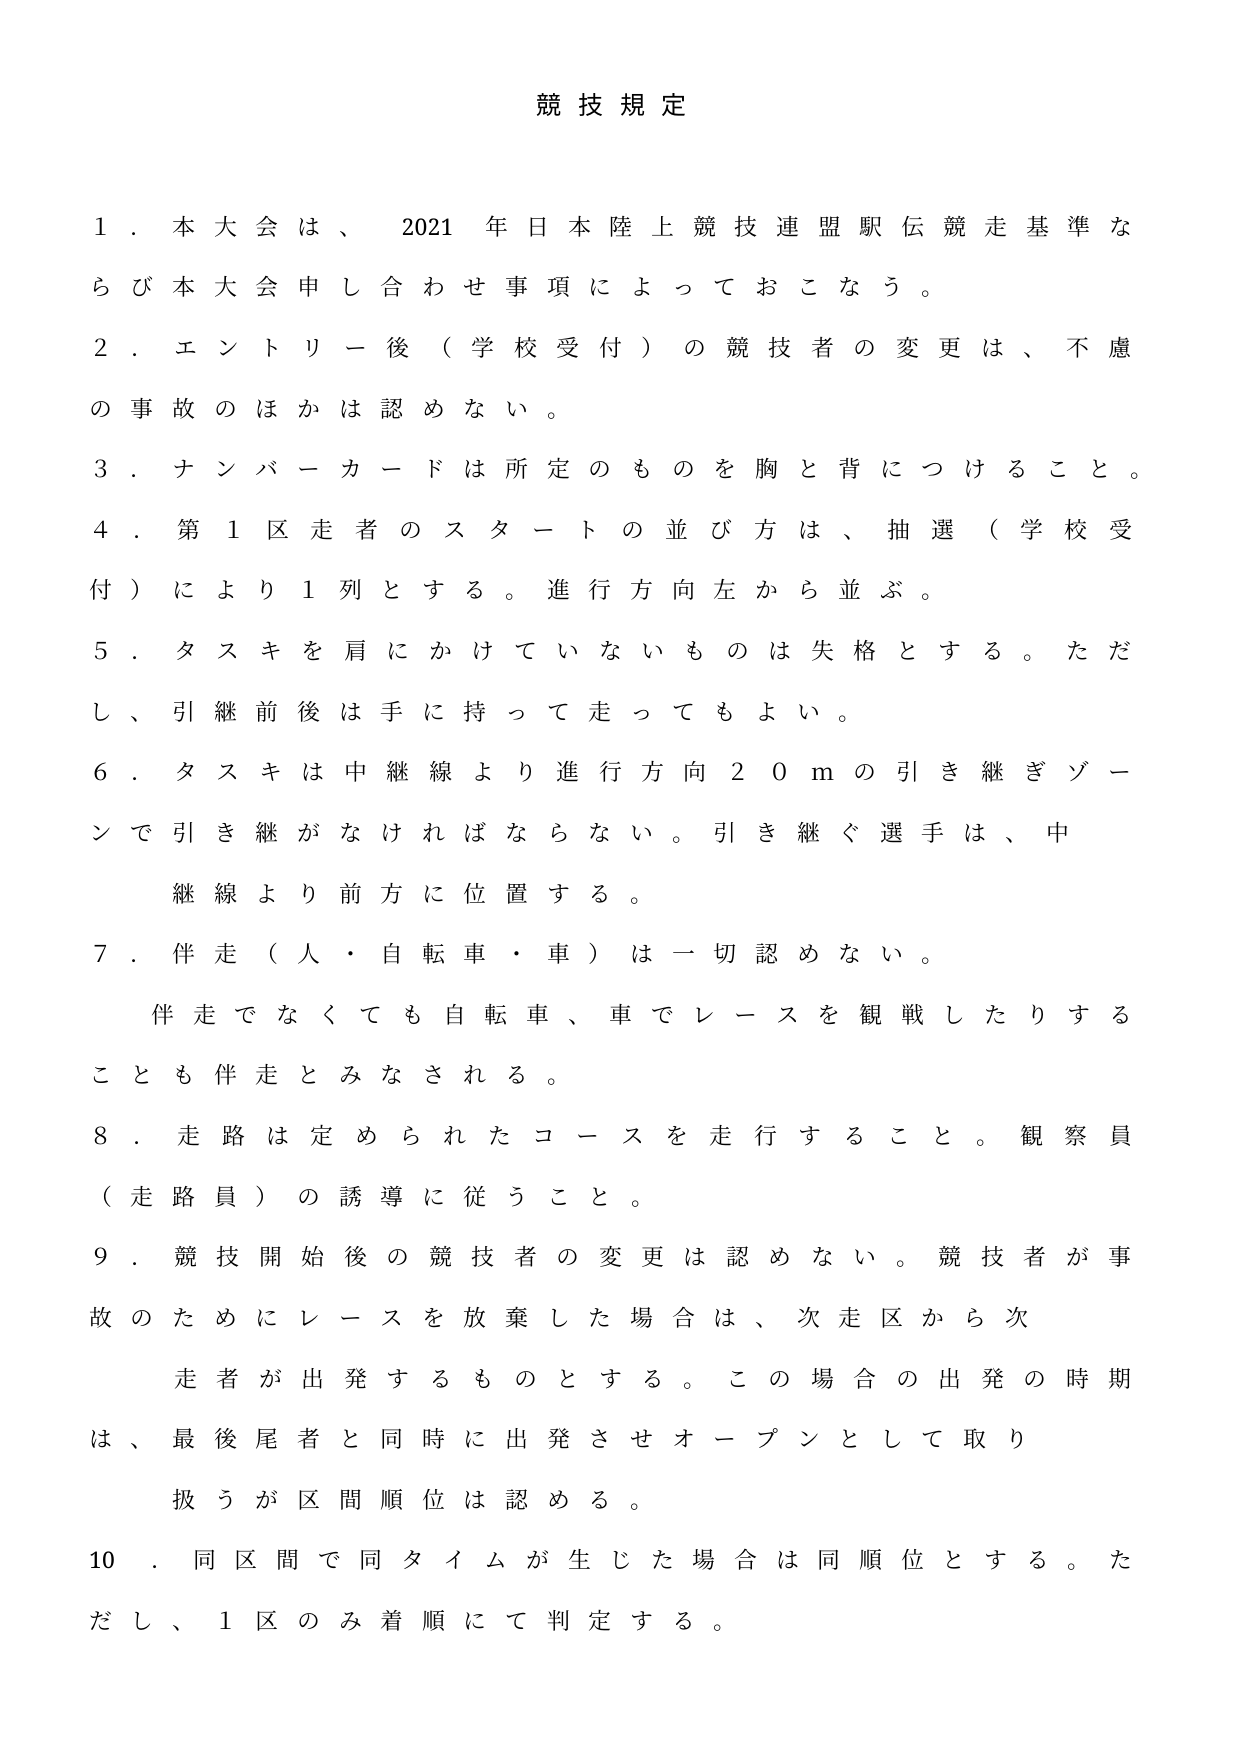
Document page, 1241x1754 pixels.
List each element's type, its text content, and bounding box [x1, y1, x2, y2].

text ４．第１区走者のスタートの並び方は、抽選（学校受付）により１列とする。進行方向左から並ぶ。 [89, 498, 1151, 619]
text 10．同区間で同タイムが生じた場合は同順位とする。ただし、１区のみ着順にて判定する。 [89, 1529, 1151, 1650]
text ８．走路は定められたコースを走行すること。観察員（走路員）の誘導に従うこと。 [89, 1104, 1151, 1226]
text ３．ナンバーカードは所定のものを胸と背につけること。 [89, 437, 1151, 498]
text 継線より前方に位置する。 [89, 862, 1151, 922]
text ６．タスキは中継線より進行方向２０ｍの引き継ぎゾーンで引き継がなければならない。引き継ぐ選手は、中 [89, 741, 1151, 862]
text 競技規定 [89, 74, 1151, 134]
text 扱うが区間順位は認める。 [89, 1468, 1151, 1529]
text 伴走でなくても自転車、車でレースを観戦したりすることも伴走とみなされる。 [89, 983, 1151, 1104]
text ５．タスキを肩にかけていないものは失格とする。ただし、引継前後は手に持って走ってもよい。 [89, 619, 1151, 741]
text 走者が出発するものとする。この場合の出発の時期は、最後尾者と同時に出発させオープンとして取り [89, 1347, 1151, 1468]
text １．本大会は、2021年日本陸上競技連盟駅伝競走基準ならび本大会申し合わせ事項によっておこなう。 [89, 195, 1151, 316]
text ９．競技開始後の競技者の変更は認めない。競技者が事故のためにレースを放棄した場合は、次走区から次 [89, 1226, 1151, 1347]
text ７．伴走（人・自転車・車）は一切認めない。 [89, 922, 1151, 983]
text ２．エントリー後（学校受付）の競技者の変更は、不慮の事故のほかは認めない。 [89, 316, 1151, 437]
